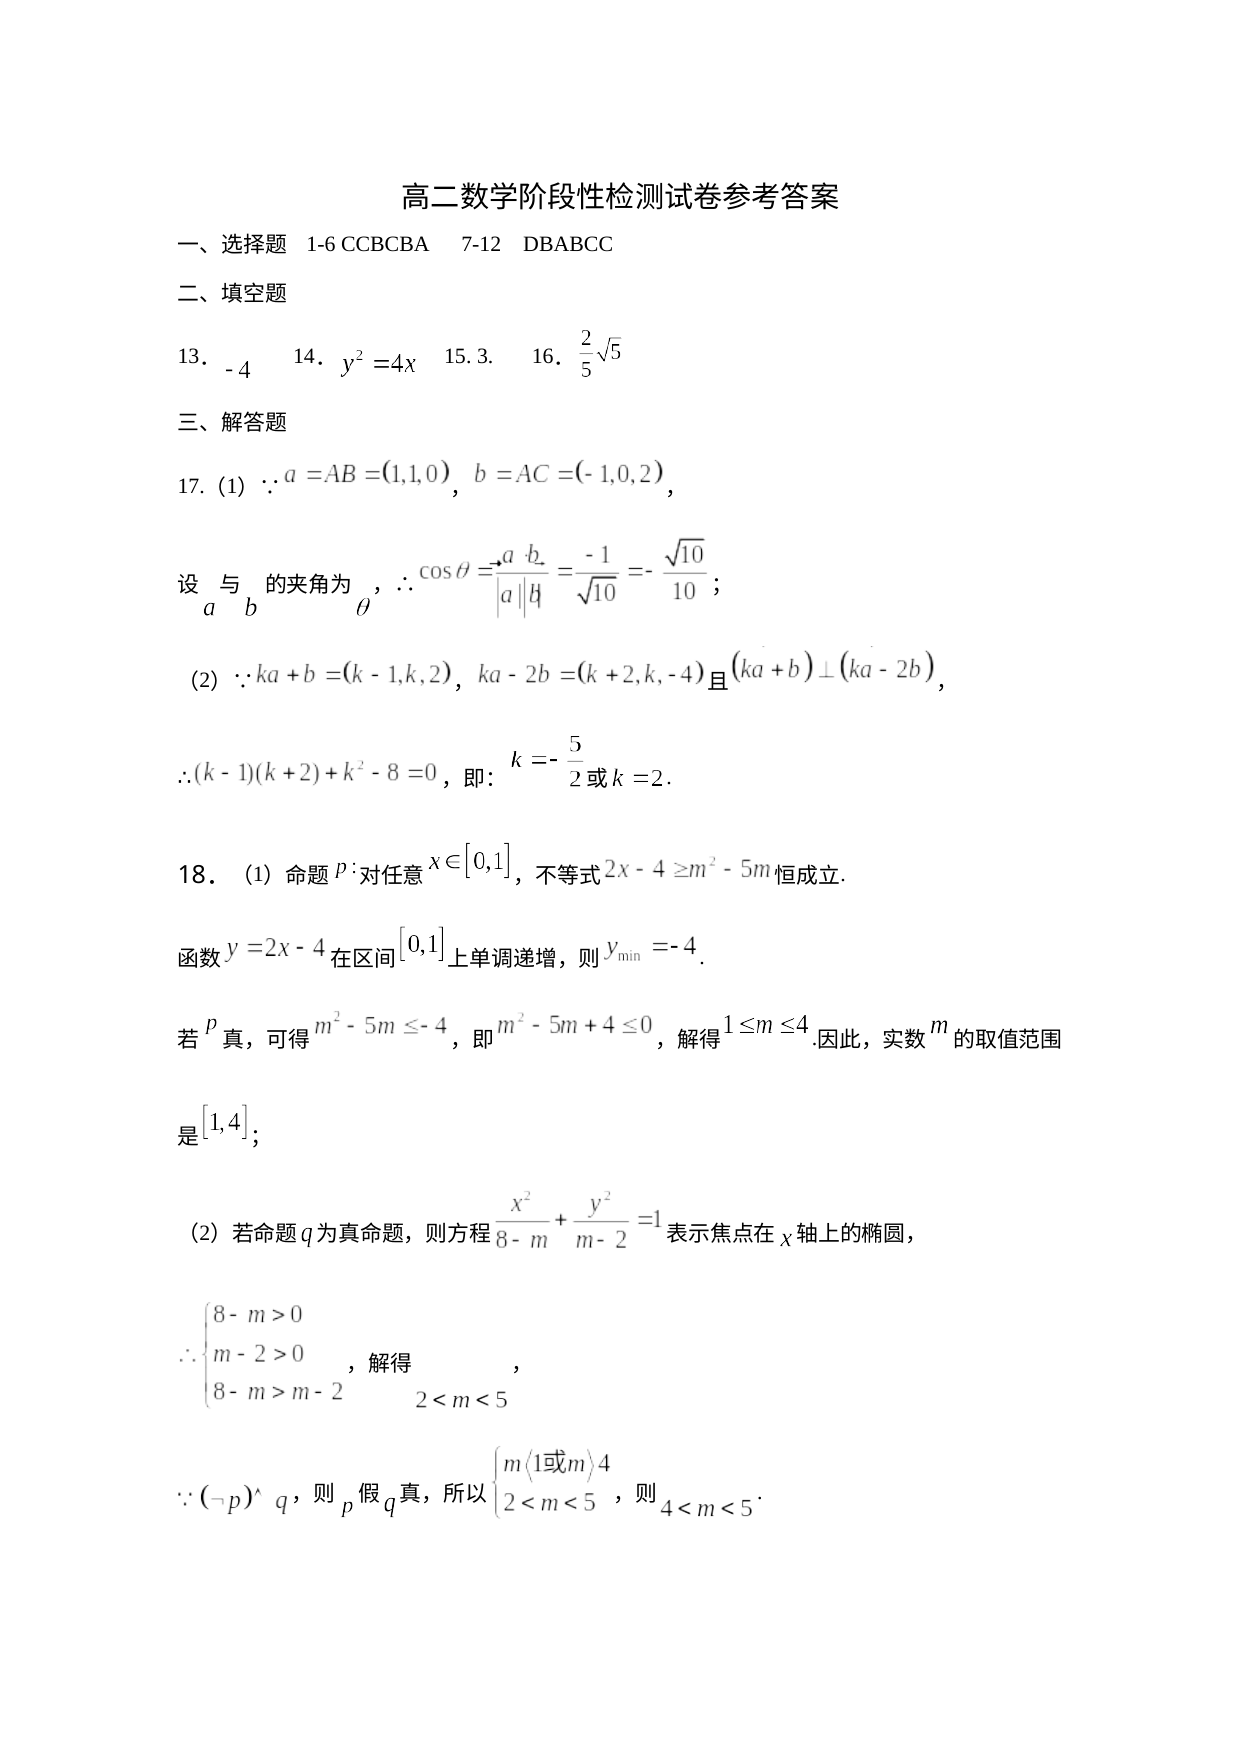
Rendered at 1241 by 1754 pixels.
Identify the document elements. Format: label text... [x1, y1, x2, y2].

text （2）若命题为真命题，则方程表示焦点在轴上的椭圆， [177, 1183, 1063, 1281]
text 函数在区间上单调递增，则. [177, 924, 1063, 989]
text 17.（1）∵，， [177, 453, 1063, 518]
text ，解得， [177, 1297, 1063, 1427]
text 二、填空题 [177, 275, 1063, 308]
text 设与的夹角为，∴； [177, 534, 1063, 631]
text 三、解答题 [177, 404, 1063, 437]
text （2）∵，且， [177, 647, 1063, 712]
text 13． 14． 15. 3. 16． [177, 324, 1063, 389]
text 18．（1）命题对任意，不等式恒成立. [177, 841, 1063, 906]
text 高二数学阶段性检测试卷参考答案 [177, 162, 1063, 227]
text 一、选择题 1-6 CCBCBA 7-12 DBABCC [177, 227, 1063, 259]
text ∴，即：或. [177, 728, 1063, 825]
text 若真，可得，即，解得.因此，实数的取值范围是； [177, 1005, 1063, 1168]
text ，则假真，所以，则. [177, 1443, 1063, 1540]
